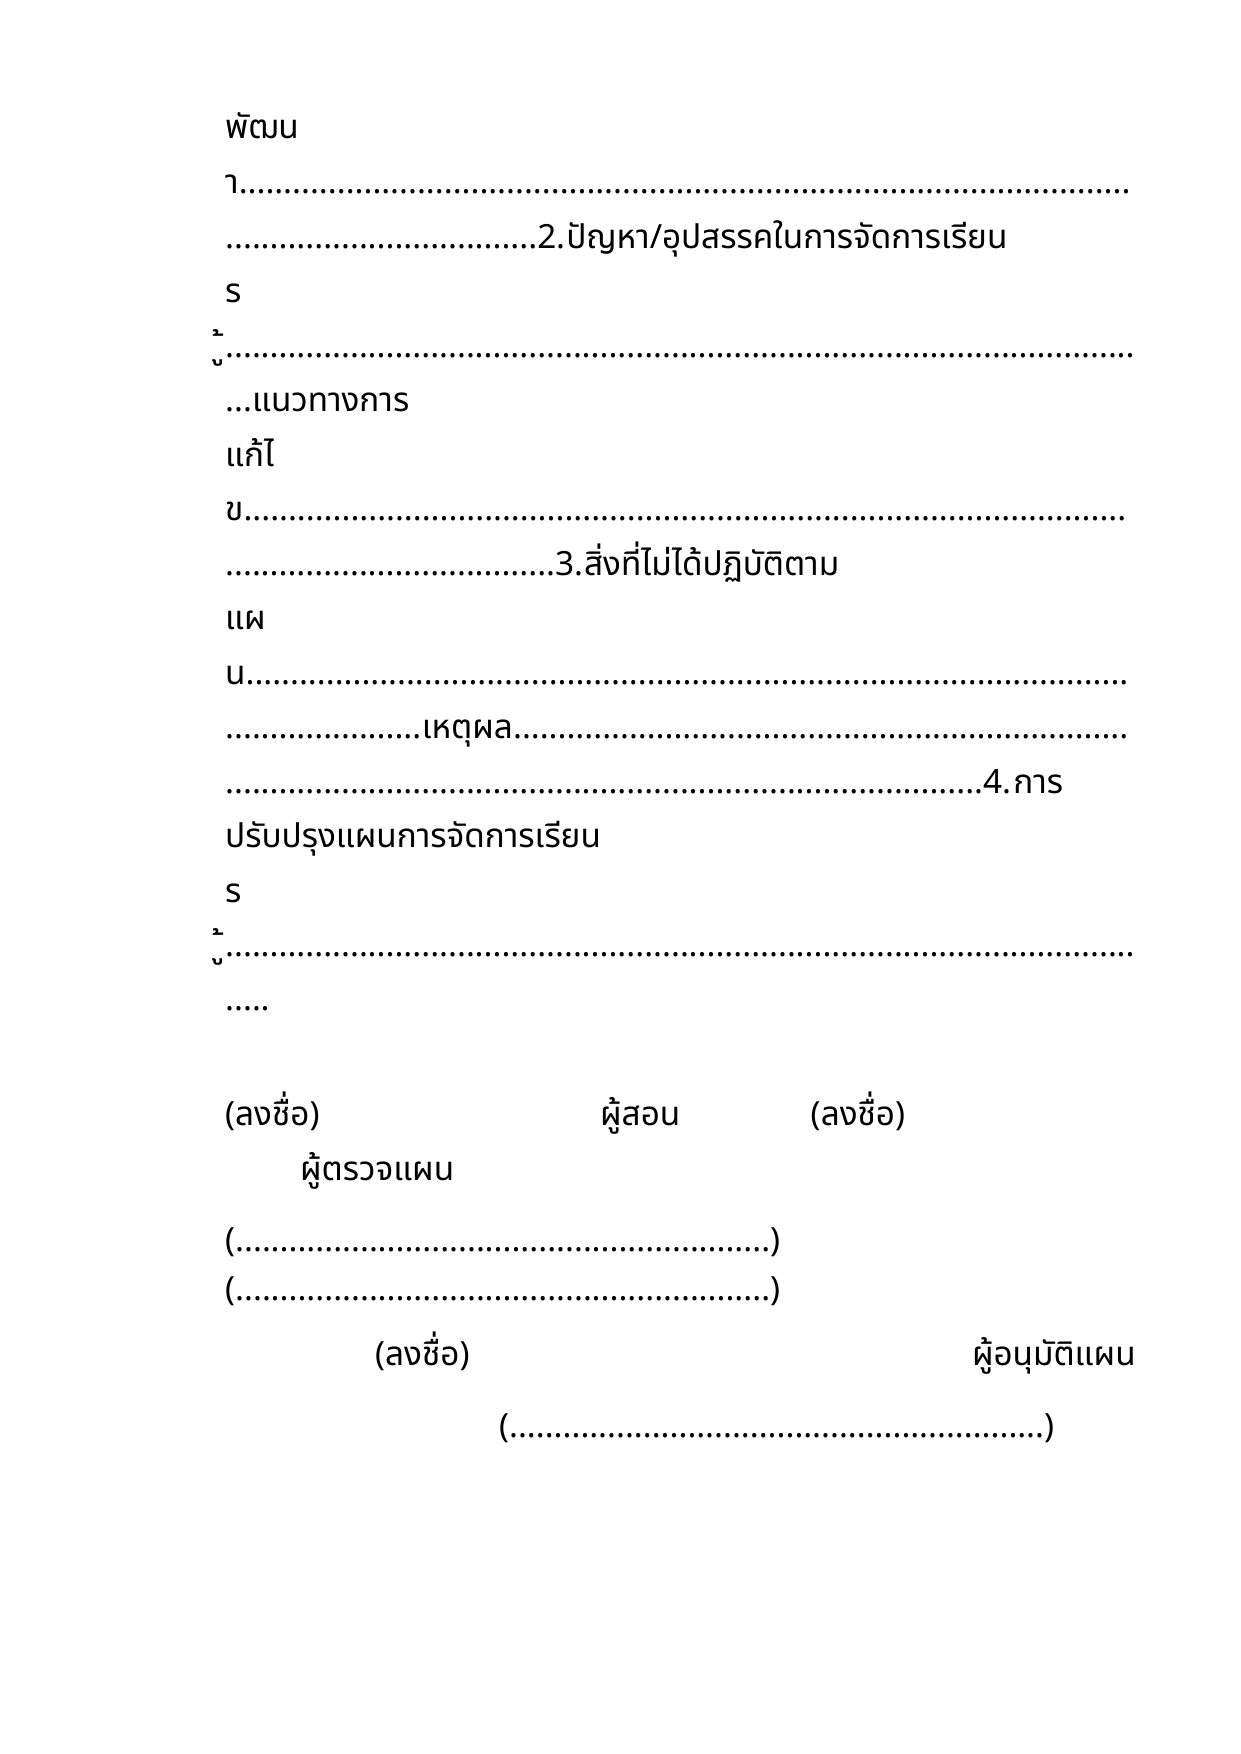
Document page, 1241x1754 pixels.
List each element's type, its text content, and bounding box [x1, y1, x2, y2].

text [225, 103, 1137, 1021]
text (............................................................) (............................................................) [225, 1216, 1137, 1310]
text (ลงชื่อ) ผู้อนุมัติแผน [300, 1330, 1137, 1381]
text (............................................................) [225, 1401, 1137, 1447]
text (ลงชื่อ) ผู้สอน (ลงชื่อ) ผู้ตรวจแผน [225, 1090, 1137, 1195]
